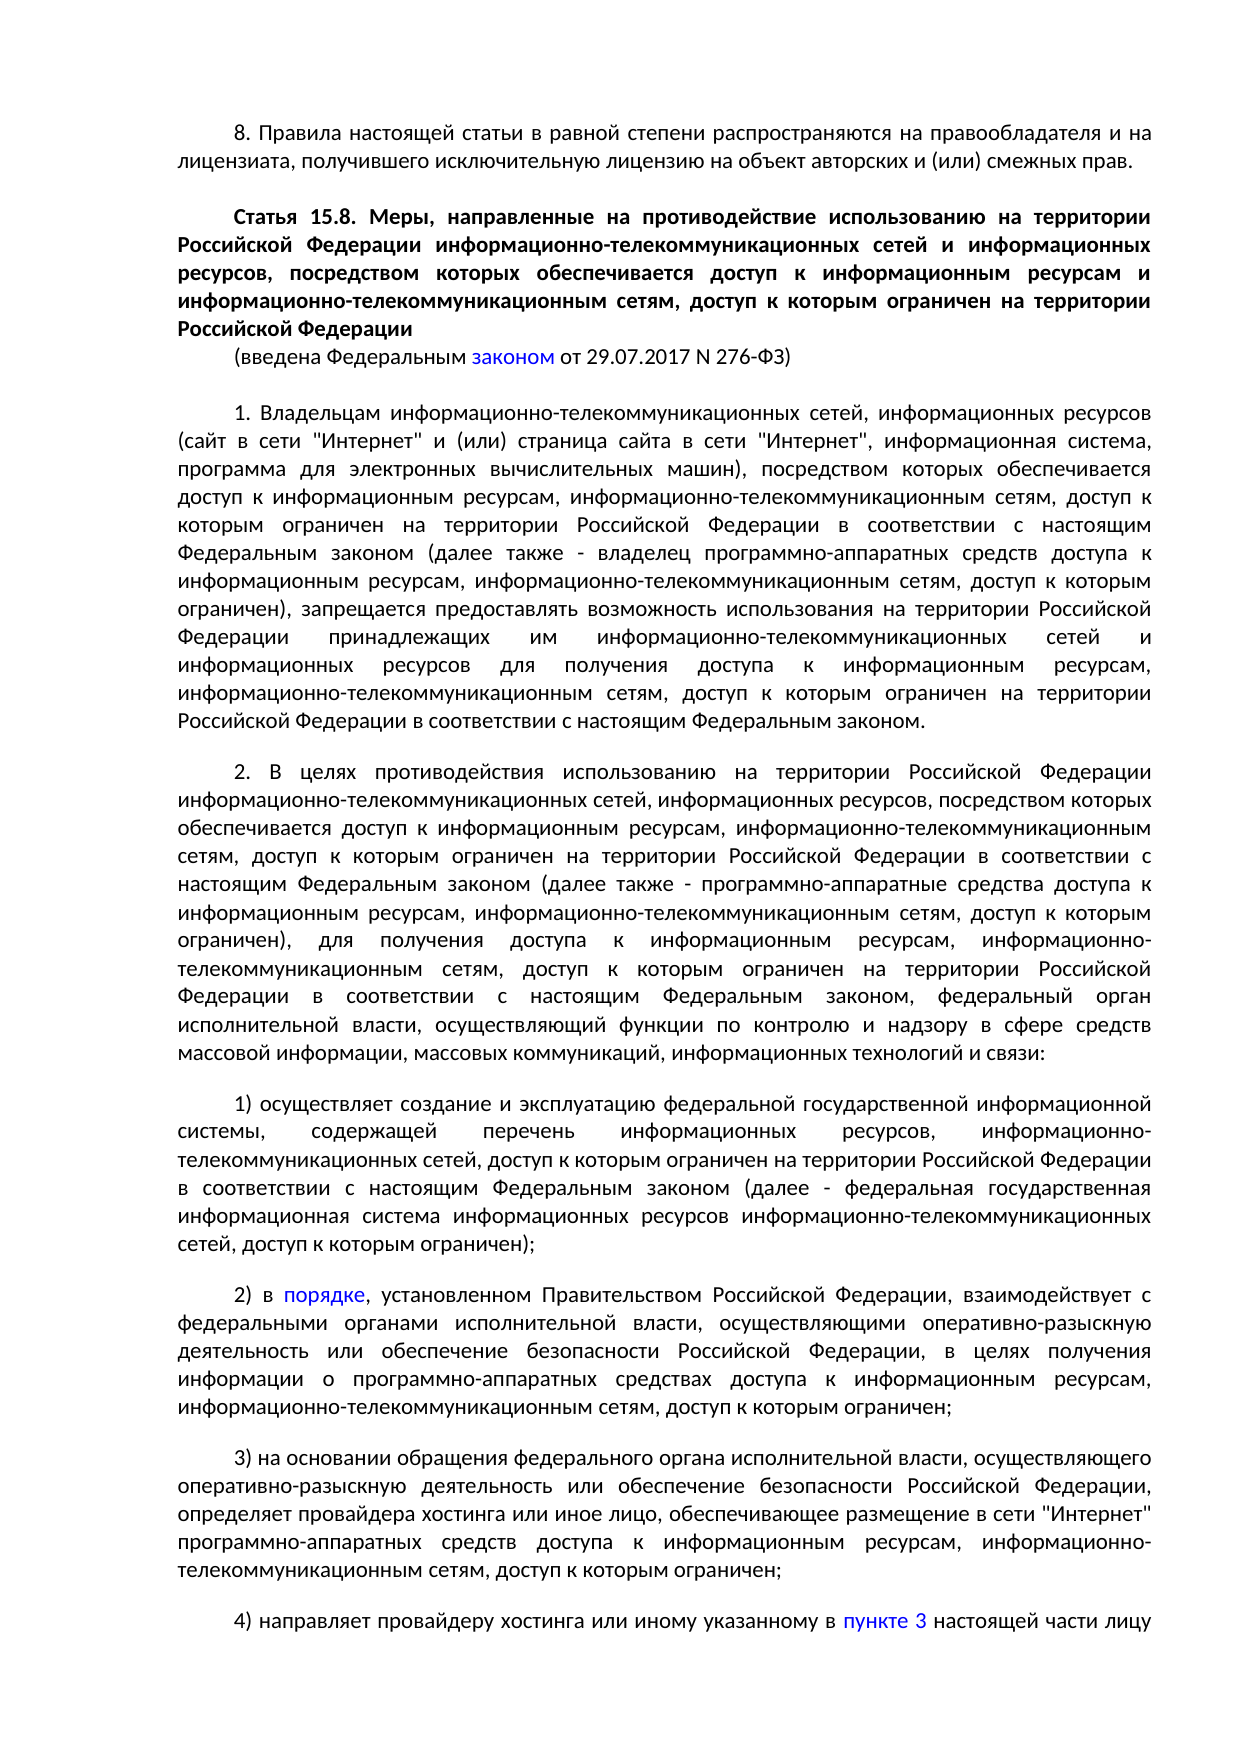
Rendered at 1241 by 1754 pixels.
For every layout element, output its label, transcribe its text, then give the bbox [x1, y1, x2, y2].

title Статья 15.8. Меры, направленные на противодействие использованию на территории Российской Федерации информационно-телекоммуникационных сетей и информационных ресурсов, посредством которых обеспечивается доступ к информационным ресурсам и информационно-телекоммуникационным сетям, доступ к которым ограничен на территории Российской Федерации [177, 202, 1152, 342]
text 2. В целях противодействия использованию на территории Российской Федерации информационно-телекоммуникационных сетей, информационных ресурсов, посредством которых обеспечивается доступ к информационным ресурсам, информационно-телекоммуникационным сетям, доступ к которым ограничен на территории Российской Федерации в соответствии с настоящим Федеральным законом (далее также - программно-аппаратные средства доступа к информационным ресурсам, информационно-телекоммуникационным сетям, доступ к которым ограничен), для получения доступа к информационным ресурсам, информационно-телекоммуникационным сетям, доступ к которым ограничен на территории Российской Федерации в соответствии с настоящим Федеральным законом, федеральный орган исполнительной власти, осуществляющий функции по контролю и надзору в сфере средств массовой информации, массовых коммуникаций, информационных технологий и связи: [177, 757, 1152, 1066]
text 8. Правила настоящей статьи в равной степени распространяются на правообладателя и на лицензиата, получившего исключительную лицензию на объект авторских и (или) смежных прав. [177, 118, 1152, 174]
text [177, 1606, 1152, 1634]
text 1) осуществляет создание и эксплуатацию федеральной государственной информационной системы, содержащей перечень информационных ресурсов, информационно-телекоммуникационных сетей, доступ к которым ограничен на территории Российской Федерации в соответствии с настоящим Федеральным законом (далее - федеральная государственная информационная система информационных ресурсов информационно-телекоммуникационных сетей, доступ к которым ограничен); [177, 1089, 1152, 1257]
text (введена Федеральным законом от 29.07.2017 N 276-ФЗ) [177, 342, 1152, 370]
text 3) на основании обращения федерального органа исполнительной власти, осуществляющего оперативно-разыскную деятельность или обеспечение безопасности Российской Федерации, определяет провайдера хостинга или иное лицо, обеспечивающее размещение в сети "Интернет" программно-аппаратных средств доступа к информационным ресурсам, информационно-телекоммуникационным сетям, доступ к которым ограничен; [177, 1443, 1152, 1583]
text 1. Владельцам информационно-телекоммуникационных сетей, информационных ресурсов (сайт в сети "Интернет" и (или) страница сайта в сети "Интернет", информационная система, программа для электронных вычислительных машин), посредством которых обеспечивается доступ к информационным ресурсам, информационно-телекоммуникационным сетям, доступ к которым ограничен на территории Российской Федерации в соответствии с настоящим Федеральным законом (далее также - владелец программно-аппаратных средств доступа к информационным ресурсам, информационно-телекоммуникационным сетям, доступ к которым ограничен), запрещается предоставлять возможность использования на территории Российской Федерации принадлежащих им информационно-телекоммуникационных сетей и информационных ресурсов для получения доступа к информационным ресурсам, информационно-телекоммуникационным сетям, доступ к которым ограничен на территории Российской Федерации в соответствии с настоящим Федеральным законом. [177, 398, 1152, 734]
text 2) в порядке, установленном Правительством Российской Федерации, взаимодействует с федеральными органами исполнительной власти, осуществляющими оперативно-разыскную деятельность или обеспечение безопасности Российской Федерации, в целях получения информации о программно-аппаратных средствах доступа к информационным ресурсам, информационно-телекоммуникационным сетям, доступ к которым ограничен; [177, 1280, 1152, 1420]
